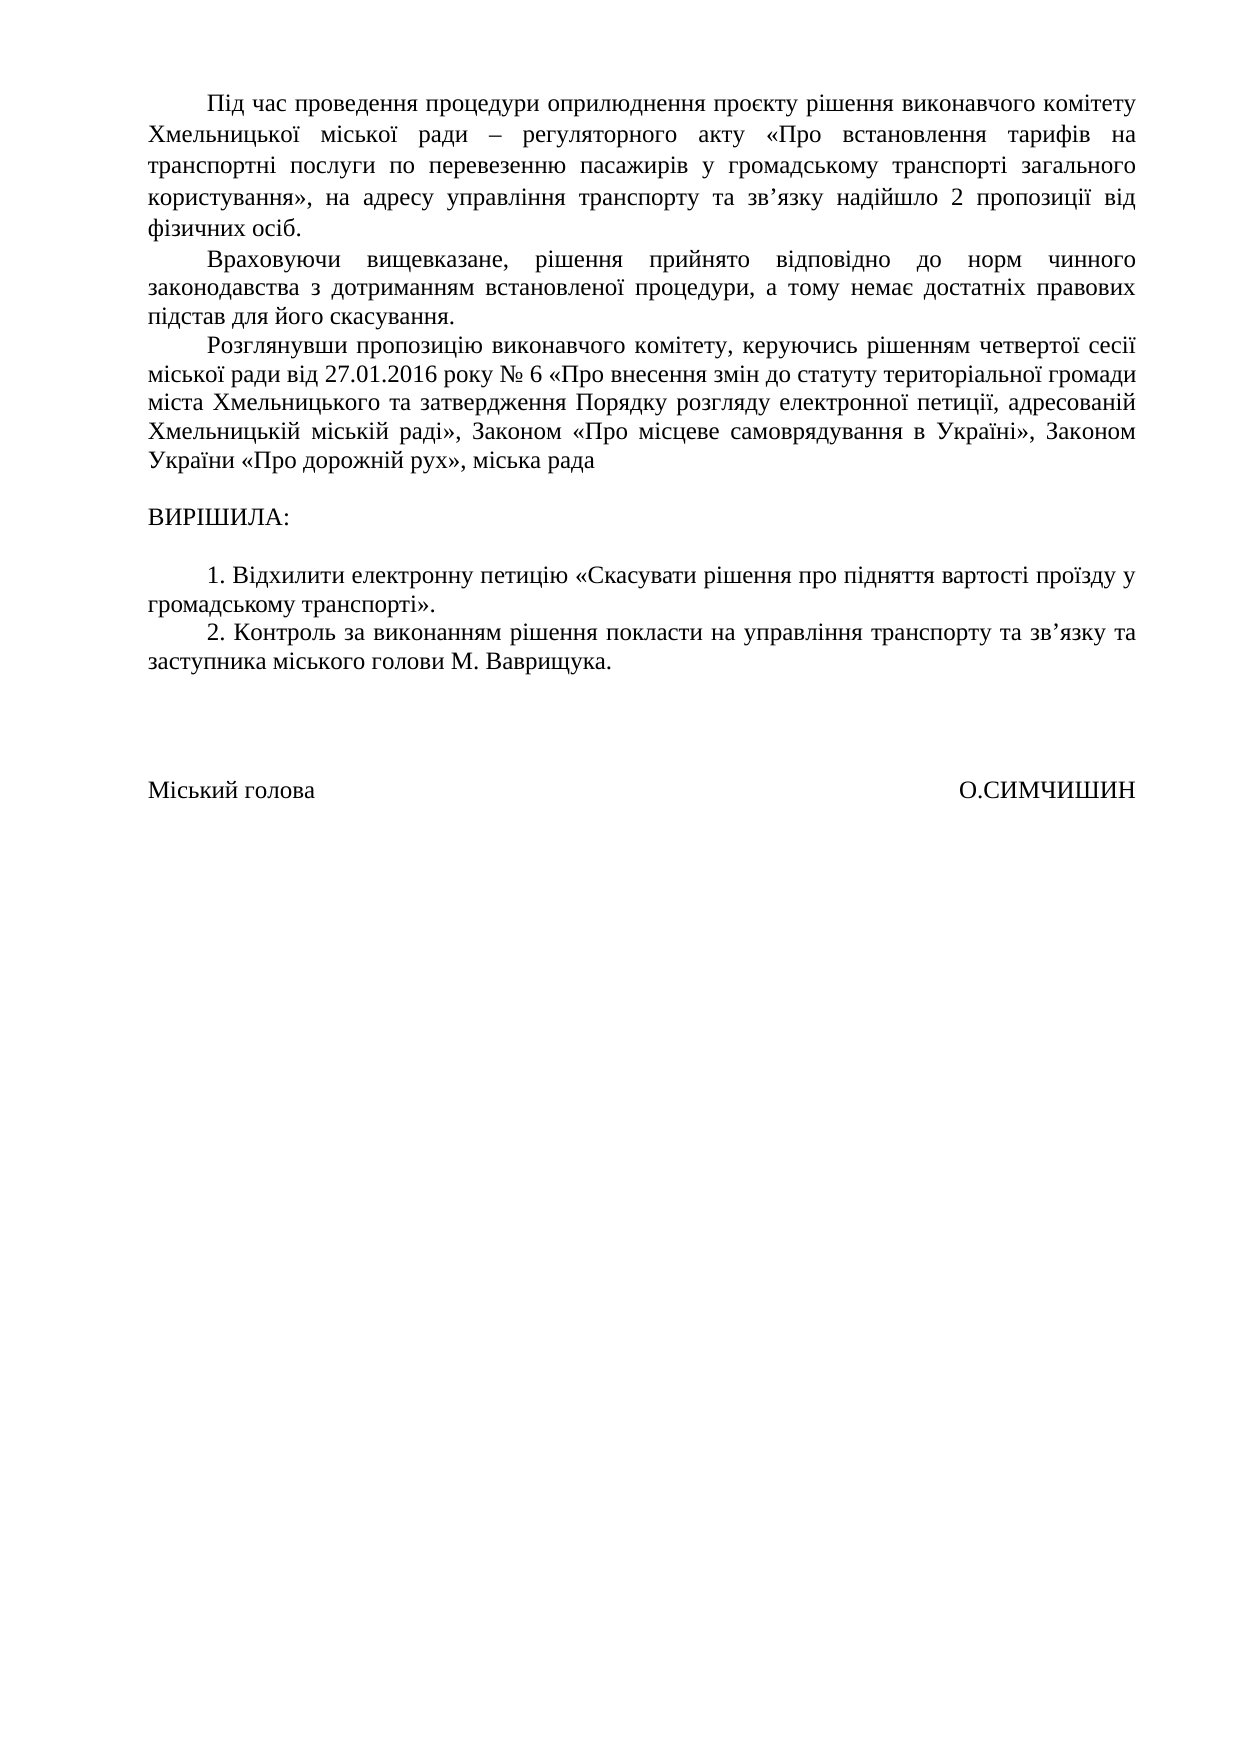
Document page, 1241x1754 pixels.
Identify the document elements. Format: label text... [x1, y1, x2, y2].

text Під час проведення процедури оприлюднення проєкту рішення виконавчого комітету Хмельницької міської ради – регуляторного акту «Про встановлення тарифів на транспортні послуги по перевезенню пасажирів у громадському транспорті загального користування», на адресу управління транспорту та зв’язку надійшло 2 пропозиції від фізичних осіб. [148, 88, 1137, 241]
text Міський голова О.СИМЧИШИН [148, 776, 1137, 804]
text Враховуючи вищевказане, рішення прийнято відповідно до норм чинного законодавства з дотриманням встановленої процедури, а тому немає достатніх правових підстав для його скасування. [148, 244, 1137, 330]
text 2. Контроль за виконанням рішення покласти на управління транспорту та зв’язку та заступника міського голови М. Ваврищука. [148, 617, 1137, 675]
text 1. Відхилити електронну петицію «Скасувати рішення про підняття вартості проїзду у громадському транспорті». [148, 560, 1137, 617]
text ВИРІШИЛА: [148, 502, 1181, 531]
text Розглянувши пропозицію виконавчого комітету, керуючись рішенням четвертої сесії міської ради від 27.01.2016 року № 6 «Про внесення змін до статуту територіальної громади міста Хмельницького та затвердження Порядку розгляду електронної петиції, адресованій Хмельницькій міській раді», Законом «Про місцеве самоврядування в Україні», Законом України «Про дорожній рух», міська рада [148, 330, 1137, 474]
